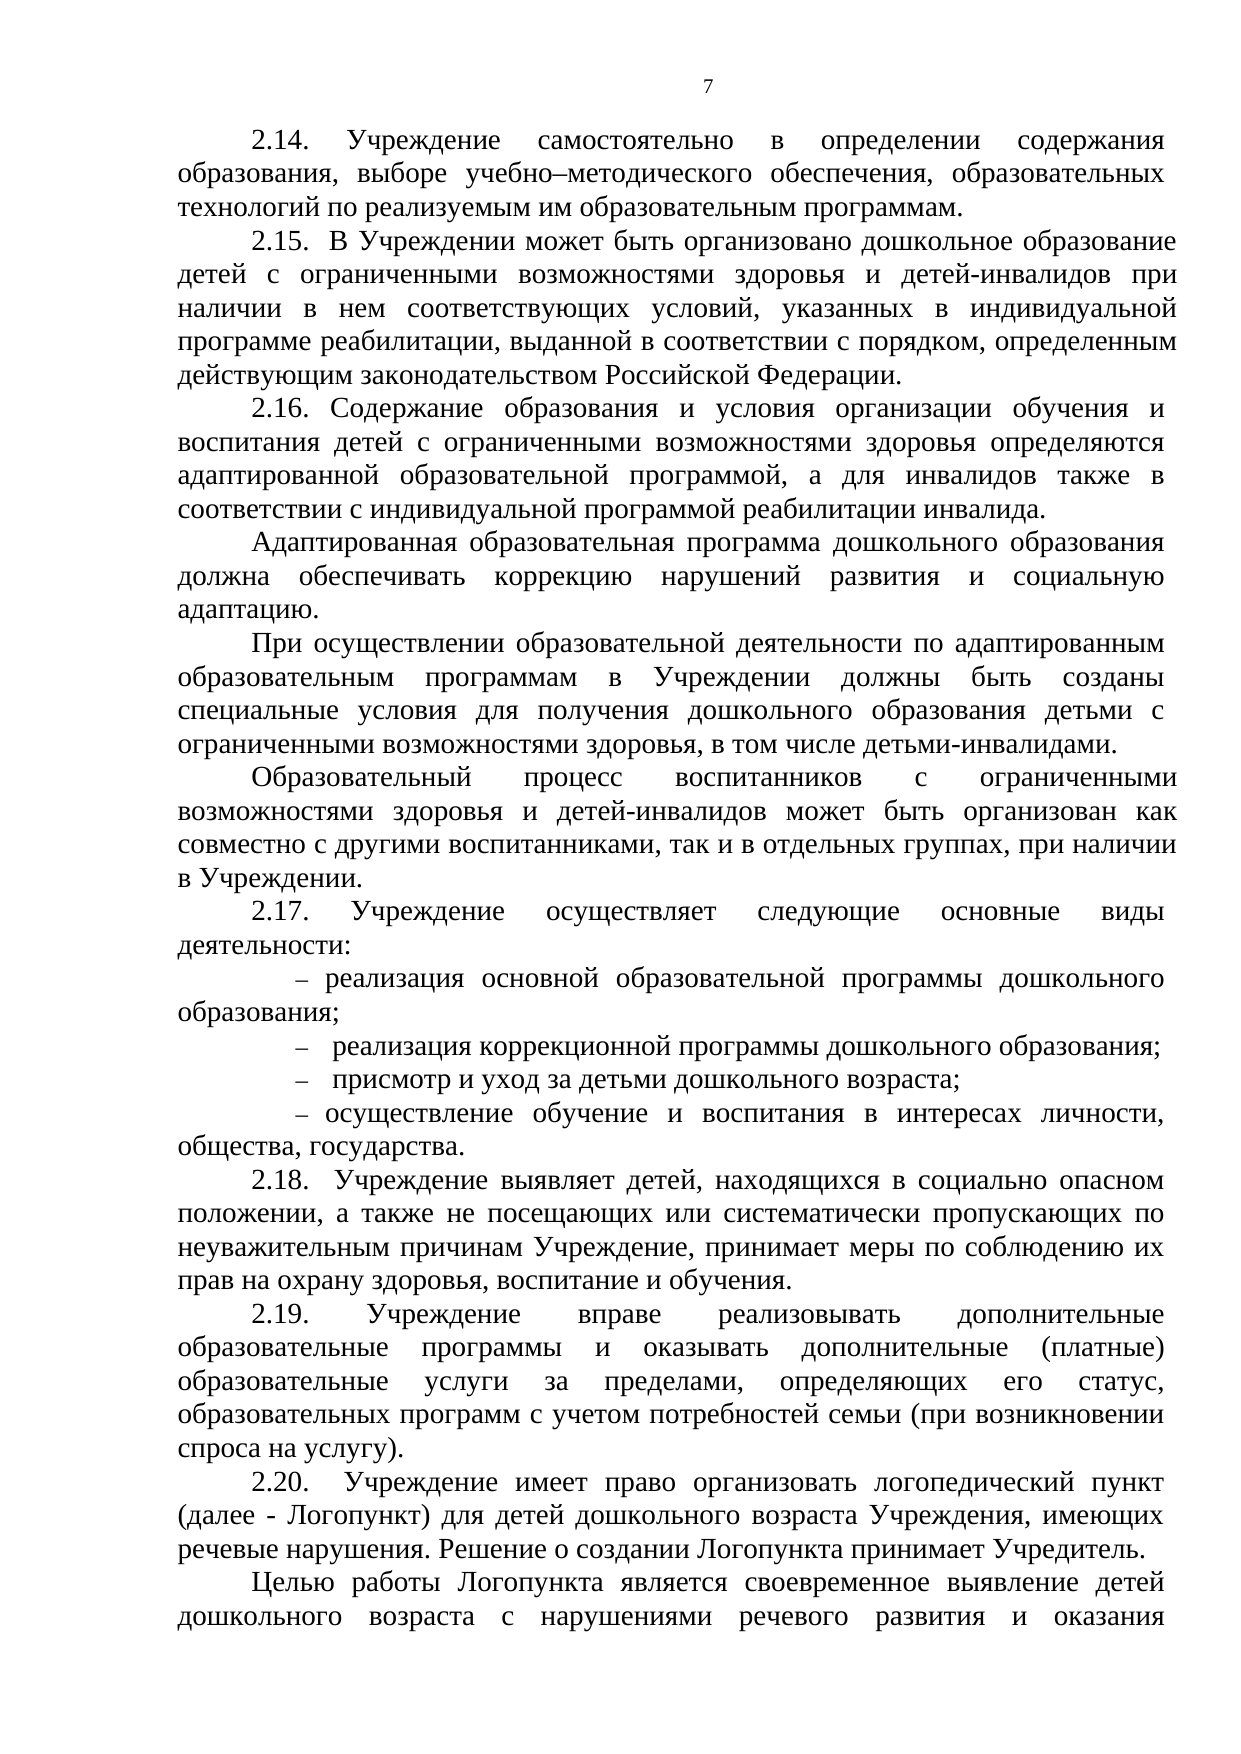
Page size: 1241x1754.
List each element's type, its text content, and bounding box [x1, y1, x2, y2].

text 2.16. Содержание образования и условия организации обучения и воспитания детей с ограниченными возможностями здоровья определяются адаптированной образовательной программой, а для инвалидов также в соответствии с индивидуальной программой реабилитации инвалида. [177, 390, 1165, 524]
list 2.18. Учреждение выявляет детей, находящихся в социально опасном положении, а также не посещающих или систематически пропускающих по неуважительным причинам Учреждение, принимает меры по соблюдению их прав на охрану здоровья, воспитание и обучения. [177, 1162, 1165, 1296]
text Адаптированная образовательная программа дошкольного образования должна обеспечивать коррекцию нарушений развития и социальную адаптацию. [177, 524, 1165, 625]
text 2.20. Учреждение имеет право организовать логопедический пункт (далее - Логопункт) для детей дошкольного возраста Учреждения, имеющих речевые нарушения. Решение о создании Логопункта принимает Учредитель. [177, 1464, 1165, 1564]
text 2.19. Учреждение вправе реализовывать дополнительные образовательные программы и оказывать дополнительные (платные) образовательные услуги за пределами, определяющих его статус, образовательных программ с учетом потребностей семьи (при возникновении спроса на услугу). [177, 1296, 1165, 1464]
text 2.15. В Учреждении может быть организовано дошкольное образование детей с ограниченными возможностями здоровья и детей-инвалидов при наличии в нем соответствующих условий, указанных в индивидуальной программе реабилитации, выданной в соответствии с порядком, определенным действующим законодательством Российской Федерации. [177, 223, 1178, 390]
list 2.17. Учреждение осуществляет следующие основные виды деятельности: [177, 893, 1165, 961]
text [177, 1564, 1165, 1631]
list осуществление обучение и воспитания в интересах личности, общества, государства. [177, 1095, 1165, 1162]
list реализация коррекционной программы дошкольного образования; [177, 1028, 1165, 1061]
text Образовательный процесс воспитанников с ограниченными возможностями здоровья и детей-инвалидов может быть организован как совместно с другими воспитанниками, так и в отдельных группах, при наличии в Учреждении. [177, 759, 1178, 893]
text При осуществлении образовательной деятельности по адаптированным образовательным программам в Учреждении должны быть созданы специальные условия для получения дошкольного образования детьми с ограниченными возможностями здоровья, в том числе детьми-инвалидами. [177, 625, 1165, 759]
text 2.14. Учреждение самостоятельно в определении содержания образования, выборе учебно–методического обеспечения, образовательных технологий по реализуемым им образовательным программам. [177, 122, 1165, 223]
list реализация основной образовательной программы дошкольного образования; [177, 961, 1165, 1028]
list присмотр и уход за детьми дошкольного возраста; [177, 1061, 1165, 1095]
